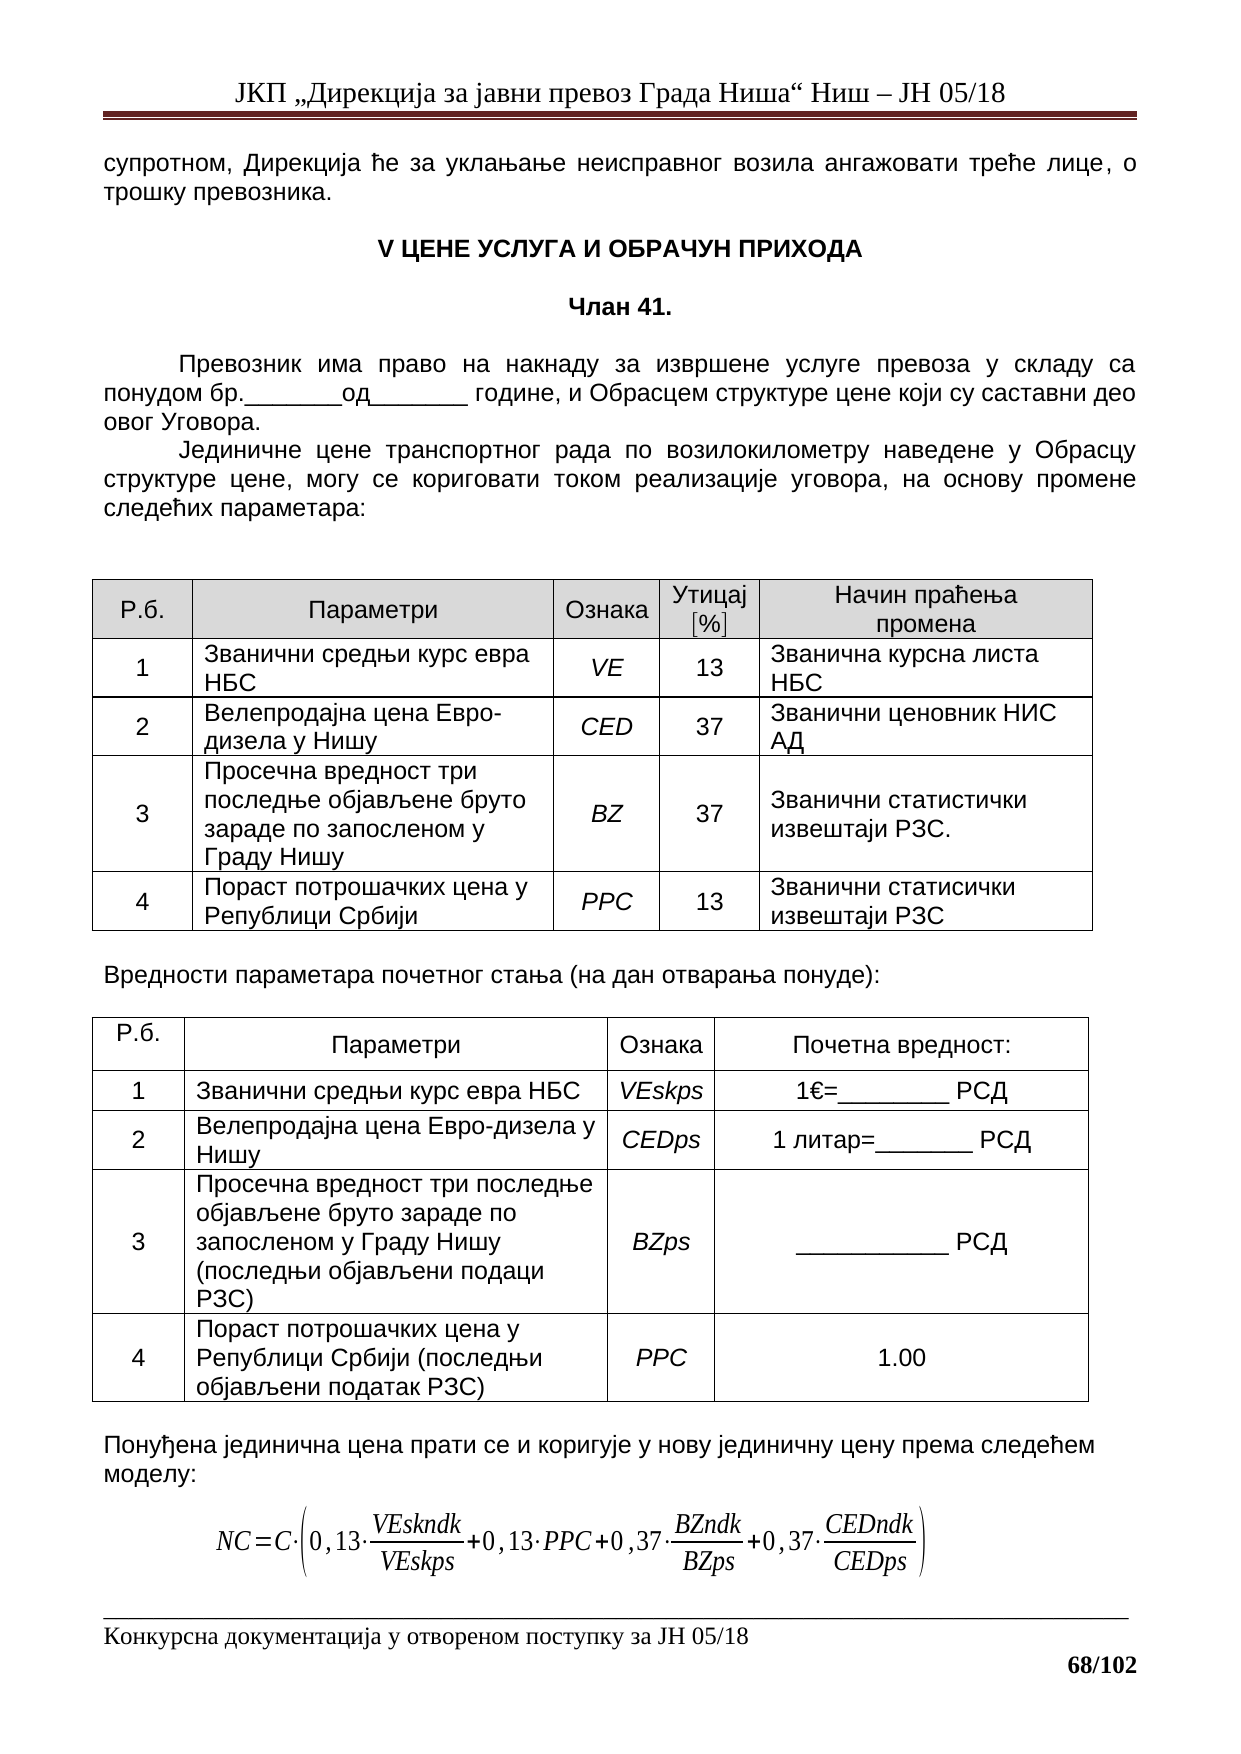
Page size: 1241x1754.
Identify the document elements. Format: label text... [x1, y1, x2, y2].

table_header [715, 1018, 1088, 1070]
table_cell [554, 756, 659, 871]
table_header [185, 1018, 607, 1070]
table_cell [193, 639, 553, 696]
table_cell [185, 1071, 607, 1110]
text V ЦЕНЕ УСЛУГА И ОБРАЧУН ПРИХОДА [103, 234, 1137, 263]
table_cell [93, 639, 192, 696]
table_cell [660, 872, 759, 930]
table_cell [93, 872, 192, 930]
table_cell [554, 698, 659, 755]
text Члан 41. [103, 292, 1137, 321]
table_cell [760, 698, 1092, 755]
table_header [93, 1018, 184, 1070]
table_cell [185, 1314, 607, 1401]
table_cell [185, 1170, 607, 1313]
text Вредности параметара почетног стања (на дан отварања понуде): [103, 960, 1137, 988]
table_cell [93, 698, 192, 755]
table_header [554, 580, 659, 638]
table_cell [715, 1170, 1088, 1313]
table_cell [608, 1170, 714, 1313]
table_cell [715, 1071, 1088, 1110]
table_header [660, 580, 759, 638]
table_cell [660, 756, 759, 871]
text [103, 148, 1137, 206]
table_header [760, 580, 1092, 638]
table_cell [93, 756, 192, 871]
text Јединичне цене транспортног рада по возилокилометру наведене у Обрасцу структуре цене, могу се кориговати током реализације уговора, на основу промене следећих параметара: [103, 436, 1137, 522]
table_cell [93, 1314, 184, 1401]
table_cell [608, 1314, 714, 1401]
text Понуђена јединична цена прати се и коригује у нову јединичну цену према следећем моделу: [103, 1430, 1137, 1488]
text Превозник има право на накнаду за извршене услуге превоза у складу са понудом бр._______од_______ године, и Обрасцем структуре цене који су саставни део овог Уговора. [103, 349, 1137, 436]
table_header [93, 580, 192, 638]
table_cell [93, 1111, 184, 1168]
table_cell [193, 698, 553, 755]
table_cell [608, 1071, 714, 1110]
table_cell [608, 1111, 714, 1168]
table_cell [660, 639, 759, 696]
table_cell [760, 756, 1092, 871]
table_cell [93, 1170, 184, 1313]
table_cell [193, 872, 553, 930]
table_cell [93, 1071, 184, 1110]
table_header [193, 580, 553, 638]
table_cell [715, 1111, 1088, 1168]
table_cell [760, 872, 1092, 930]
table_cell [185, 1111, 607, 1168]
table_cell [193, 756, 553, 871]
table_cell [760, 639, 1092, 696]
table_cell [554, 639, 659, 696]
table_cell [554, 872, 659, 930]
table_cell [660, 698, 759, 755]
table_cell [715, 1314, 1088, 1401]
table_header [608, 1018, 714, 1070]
